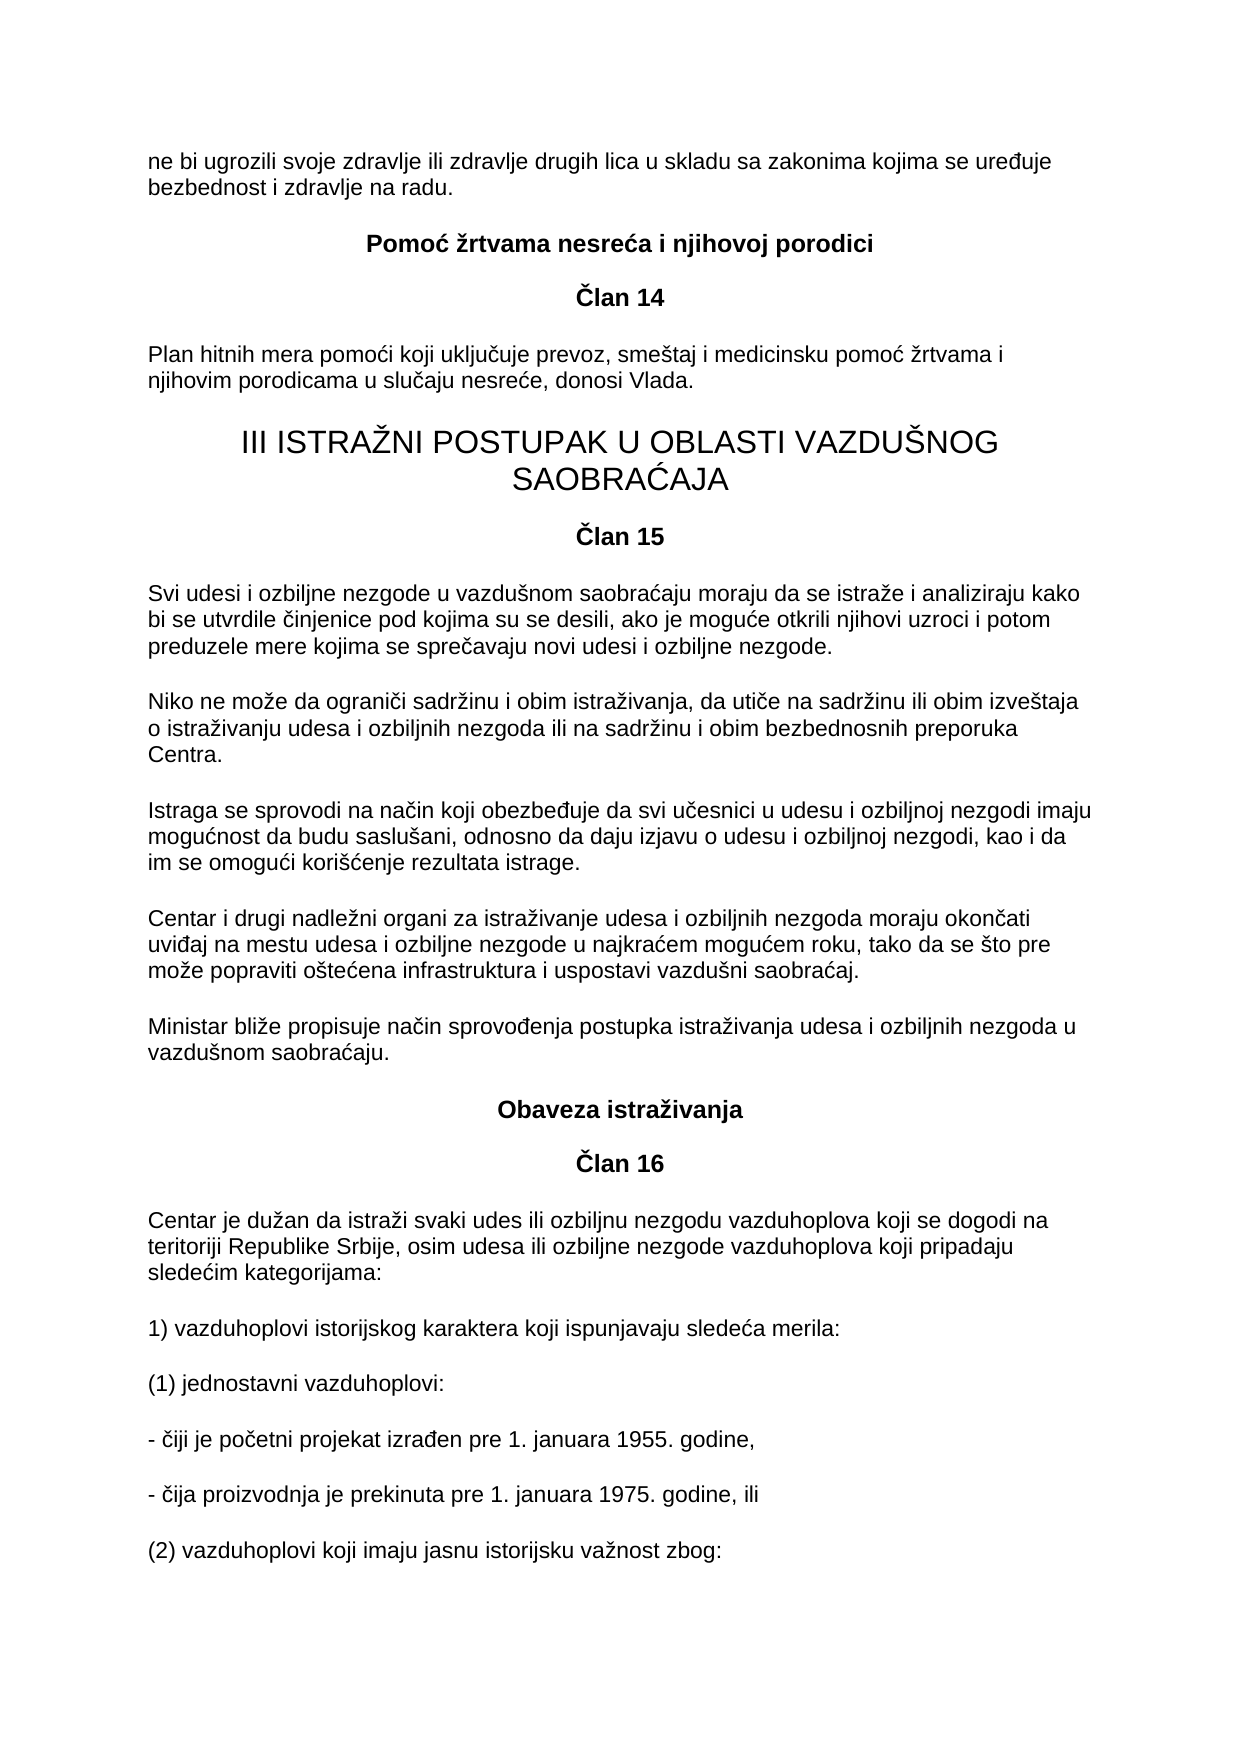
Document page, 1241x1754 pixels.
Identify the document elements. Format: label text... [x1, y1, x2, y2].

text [148, 148, 1093, 200]
text 1) vazduhoplovi istorijskog karaktera koji ispunjavaju sledeća merila: [148, 1315, 1093, 1341]
text Plan hitnih mera pomoći koji uključuje prevoz, smeštaj i medicinsku pomoć žrtvama i njihovim porodicama u slučaju nesreće, donosi Vlada. [148, 341, 1093, 394]
text (2) vazduhoplovi koji imaju jasnu istorijsku važnost zbog: [148, 1537, 1093, 1563]
text Obaveza istraživanja [148, 1095, 1093, 1124]
text Ministar bliže propisuje način sprovođenja postupka istraživanja udesa i ozbiljnih nezgoda u vazdušnom saobraćaju. [148, 1013, 1093, 1066]
text III ISTRAŽNI POSTUPAK U OBLASTI VAZDUŠNOG SAOBRAĆAJA [148, 423, 1093, 497]
text Član 15 [148, 522, 1093, 551]
text Niko ne može da ograniči sadržinu i obim istraživanja, da utiče na sadržinu ili obim izveštaja o istraživanju udesa i ozbiljnih nezgoda ili na sadržinu i obim bezbednosnih preporuka Centra. [148, 688, 1093, 767]
text Pomoć žrtvama nesreća i njihovoj porodici [148, 229, 1093, 258]
text (1) jednostavni vazduhoplovi: [148, 1370, 1093, 1397]
text Član 16 [148, 1149, 1093, 1177]
text Istraga se sprovodi na način koji obezbeđuje da svi učesnici u udesu i ozbiljnoj nezgodi imaju mogućnost da budu saslušani, odnosno da daju izjavu o udesu i ozbiljnoj nezgodi, kao i da im se omogući korišćenje rezultata istrage. [148, 797, 1093, 876]
text - čija proizvodnja je prekinuta pre 1. januara 1975. godine, ili [148, 1481, 1093, 1508]
text Centar i drugi nadležni organi za istraživanje udesa i ozbiljnih nezgoda moraju okončati uviđaj na mestu udesa i ozbiljne nezgode u najkraćem mogućem roku, tako da se što pre može popraviti oštećena infrastruktura i uspostavi vazdušni saobraćaj. [148, 905, 1093, 984]
text Centar je dužan da istraži svaki udes ili ozbiljnu nezgodu vazduhoplova koji se dogodi na teritoriji Republike Srbije, osim udesa ili ozbiljne nezgode vazduhoplova koji pripadaju sledećim kategorijama: [148, 1207, 1093, 1286]
text - čiji je početni projekat izrađen pre 1. januara 1955. godine, [148, 1426, 1093, 1452]
text Svi udesi i ozbiljne nezgode u vazdušnom saobraćaju moraju da se istraže i analiziraju kako bi se utvrdile činjenice pod kojima su se desili, ako je moguće otkrili njihovi uzroci i potom preduzele mere kojima se sprečavaju novi udesi i ozbiljne nezgode. [148, 580, 1093, 659]
text Član 14 [148, 283, 1093, 312]
